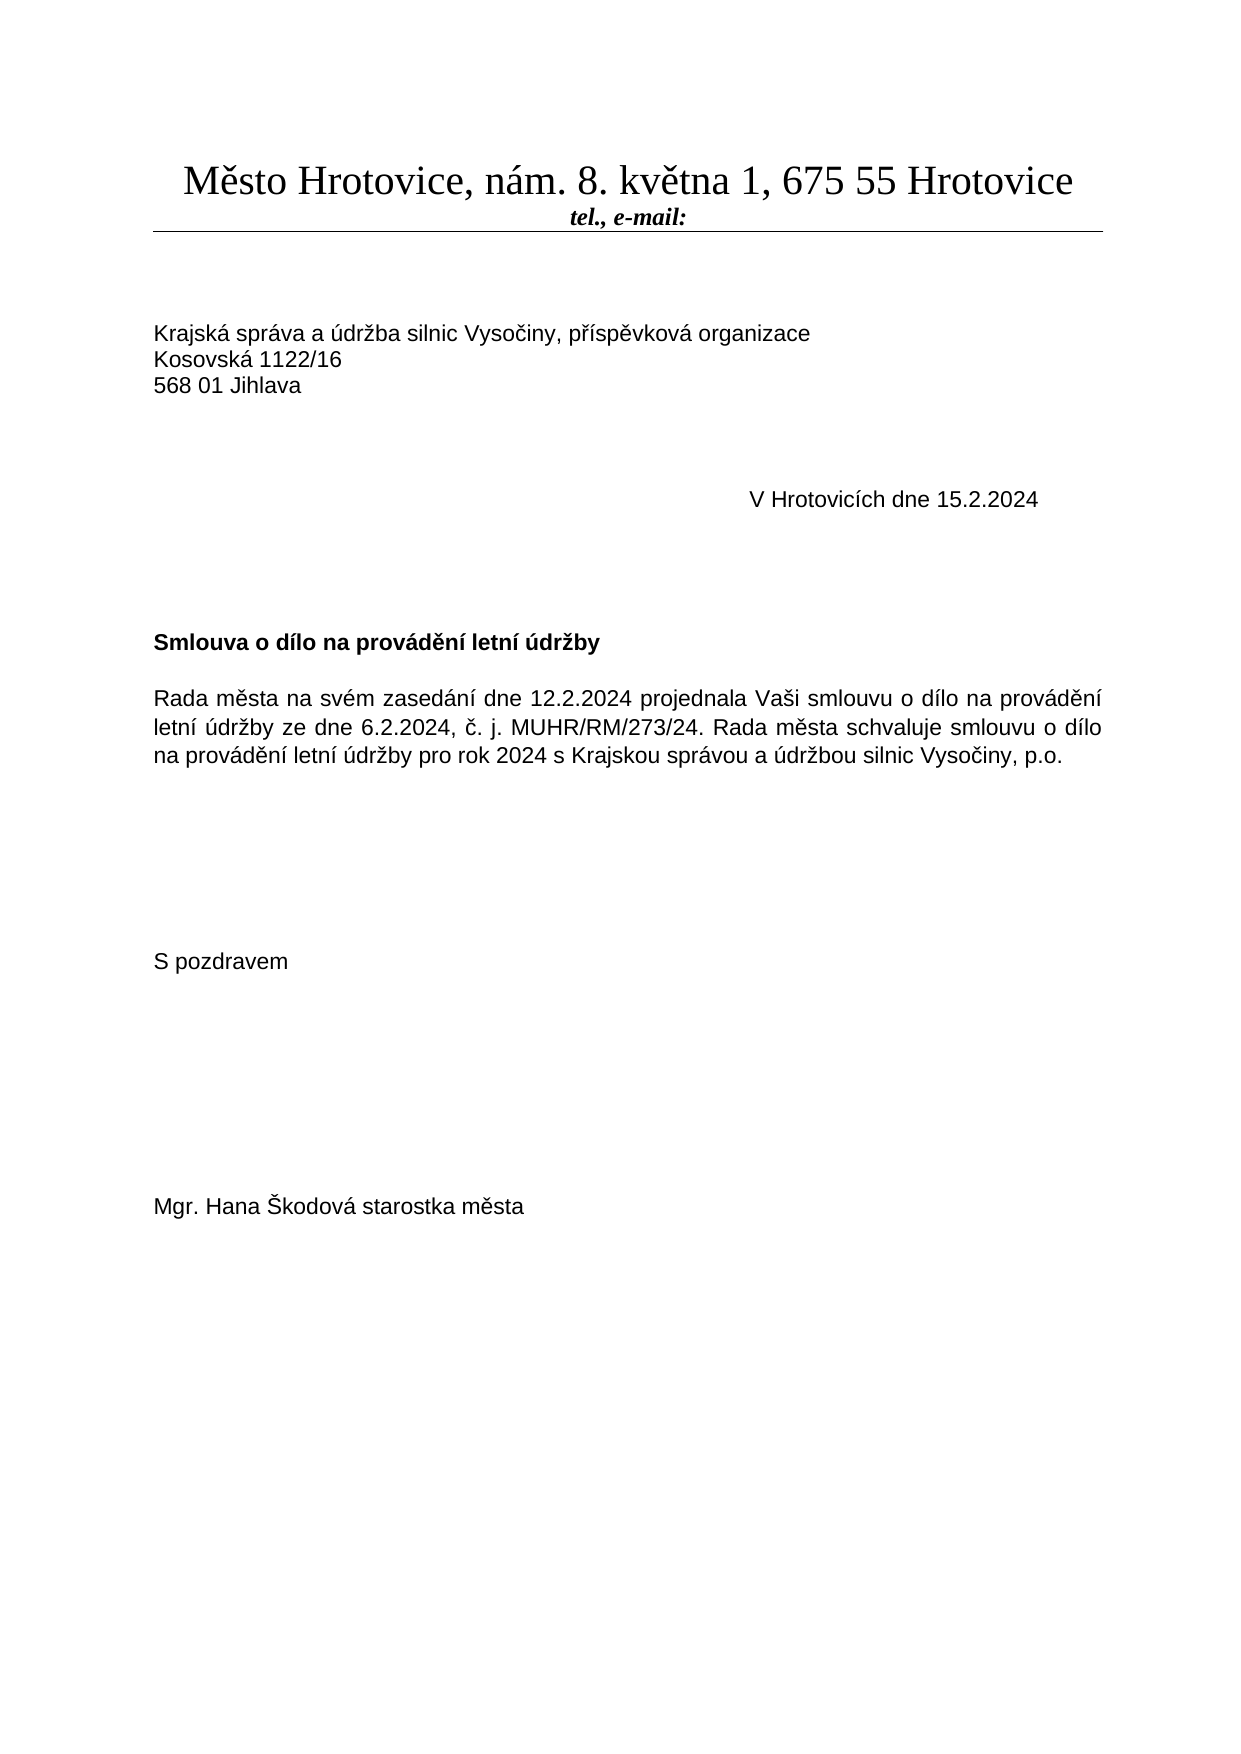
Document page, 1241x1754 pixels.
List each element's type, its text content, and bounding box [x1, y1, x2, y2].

text Mgr. Hana Škodová starostka města [153, 1193, 1103, 1219]
text Krajská správa a údržba silnic Vysočiny, příspěvková organizace [153, 319, 1103, 346]
text Kosovská 1122/16 [153, 346, 1103, 372]
text Smlouva o dílo na provádění letní údržby [153, 629, 1103, 655]
text Město Hrotovice, nám. 8. května 1, 675 55 Hrotovice [153, 158, 1103, 204]
text tel., e-mail: [153, 204, 1103, 231]
text S pozdravem [153, 948, 1103, 974]
text V Hrotovicích dne 15.2.2024 [749, 486, 1103, 512]
text 568 01 Jihlava [153, 372, 1103, 398]
text Rada města na svém zasedání dne 12.2.2024 projednala Vaši smlouvu o dílo na provádění letní údržby ze dne 6.2.2024, č. j. MUHR/RM/273/24. Rada města schvaluje smlouvu o dílo na provádění letní údržby pro rok 2024 s Krajskou správou a údržbou silnic Vysočiny, p.o. [153, 685, 1103, 768]
